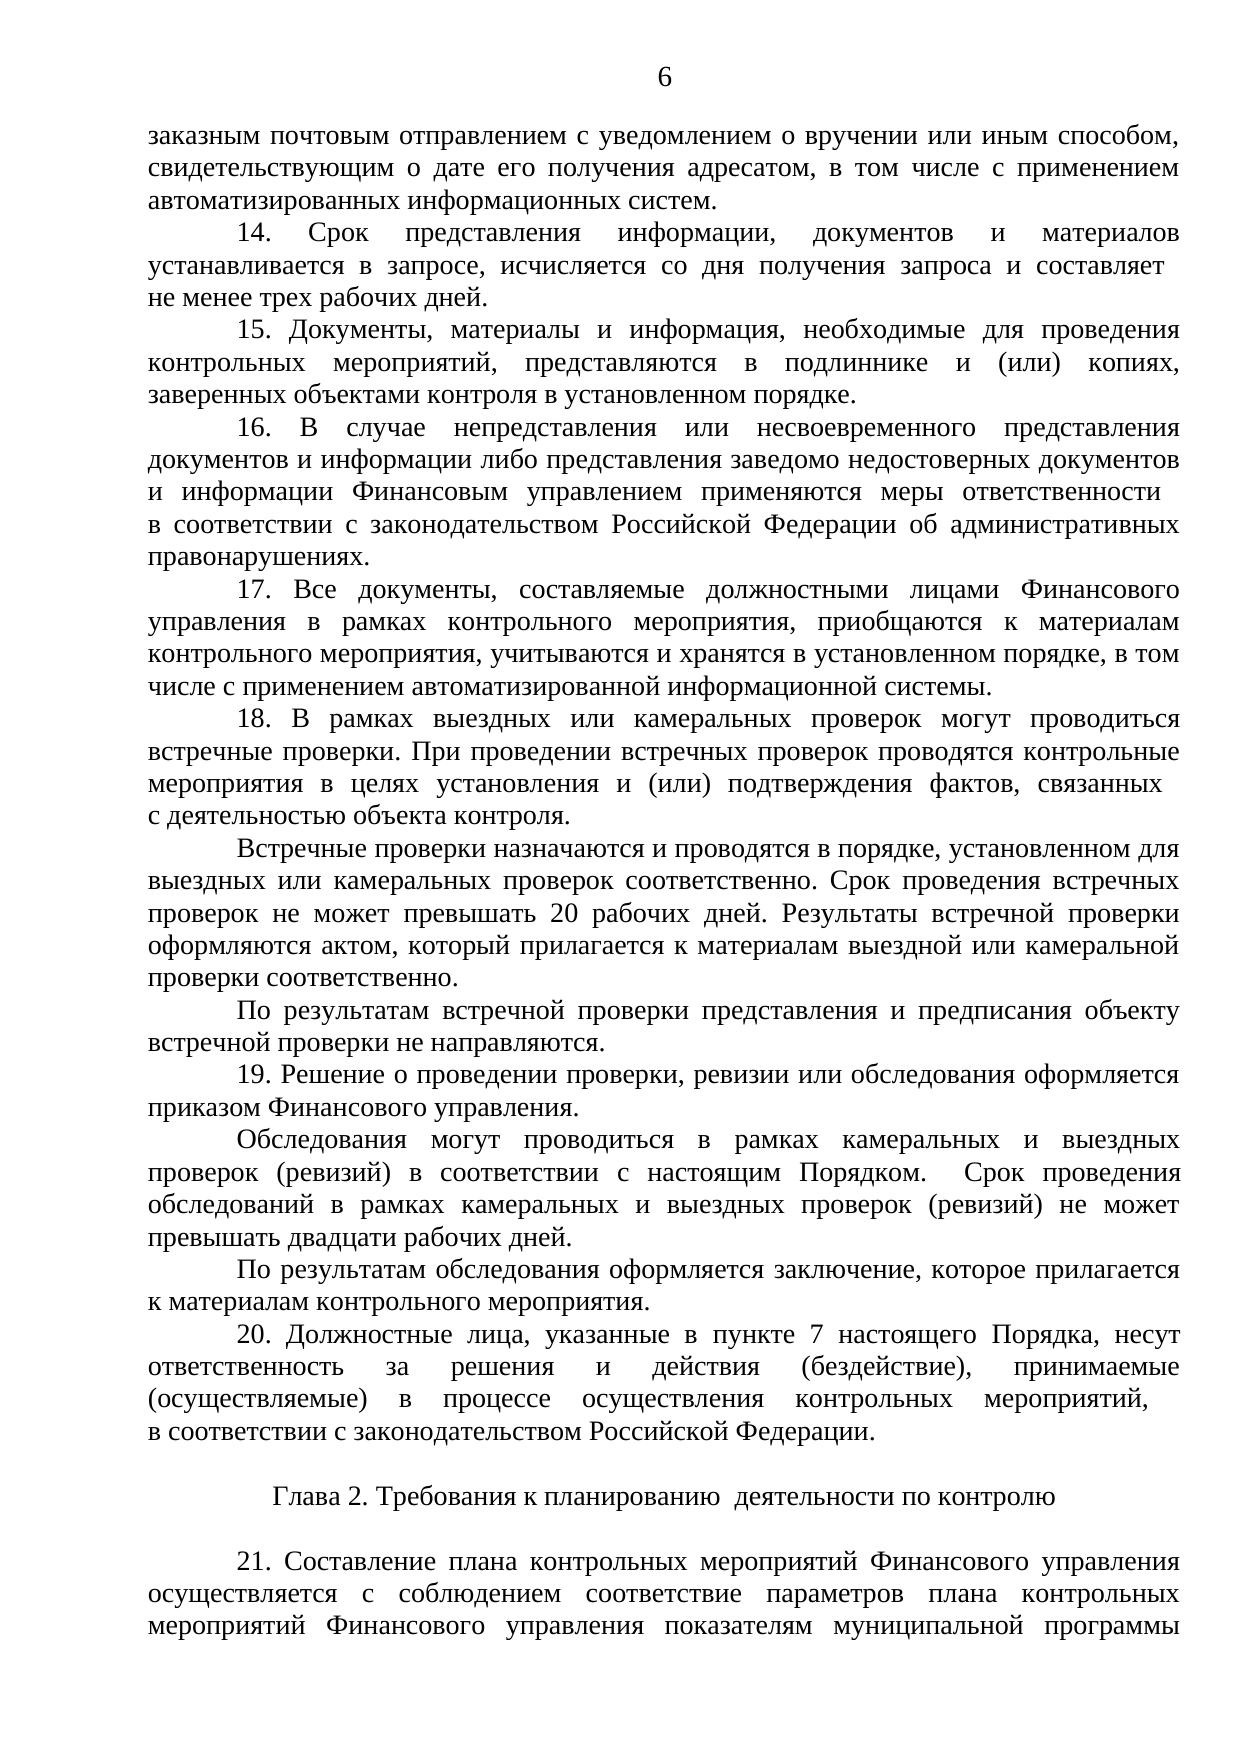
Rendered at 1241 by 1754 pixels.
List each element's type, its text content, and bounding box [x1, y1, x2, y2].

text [148, 1543, 1181, 1641]
text 20. Должностные лица, указанные в пункте 7 настоящего Порядка, несут ответственность за решения и действия (бездействие), принимаемые (осуществляемые) в процессе осуществления контрольных мероприятий, в соответствии с законодательством Российской Федерации. [148, 1317, 1181, 1446]
text 17. Все документы, составляемые должностными лицами Финансового управления в рамках контрольного мероприятия, приобщаются к материалам контрольного мероприятия, учитываются и хранятся в установленном порядке, в том числе с применением автоматизированной информационной системы. [148, 572, 1181, 701]
text По результатам встречной проверки представления и предписания объекту встречной проверки не направляются. [148, 993, 1181, 1058]
text 18. В рамках выездных или камеральных проверок могут проводиться встречные проверки. При проведении встречных проверок проводятся контрольные мероприятия в целях установления и (или) подтверждения фактов, связанных с деятельностью объекта контроля. [148, 701, 1181, 831]
text 16. В случае непредставления или несвоевременного представления документов и информации либо представления заведомо недостоверных документов и информации Финансовым управлением применяются меры ответственности в соответствии с законодательством Российской Федерации об административных правонарушениях. [148, 410, 1181, 572]
text 14. Срок представления информации, документов и материалов устанавливается в запросе, исчисляется со дня получения запроса и составляет не менее трех рабочих дней. [148, 215, 1181, 312]
text 15. Документы, материалы и информация, необходимые для проведения контрольных мероприятий, представляются в подлиннике и (или) копиях, заверенных объектами контроля в установленном порядке. [148, 312, 1181, 410]
text Встречные проверки назначаются и проводятся в порядке, установленном для выездных или камеральных проверок соответственно. Срок проведения встречных проверок не может превышать 20 рабочих дней. Результаты встречной проверки оформляются актом, который прилагается к материалам выездной или камеральной проверки соответственно. [148, 831, 1181, 993]
text Обследования могут проводиться в рамках камеральных и выездных проверок (ревизий) в соответствии с настоящим Порядком. Срок проведения обследований в рамках камеральных и выездных проверок (ревизий) не может превышать двадцати рабочих дней. [148, 1122, 1181, 1252]
text Глава 2. Требования к планированию деятельности по контролю [148, 1479, 1181, 1511]
text По результатам обследования оформляется заключение, которое прилагается к материалам контрольного мероприятия. [148, 1252, 1181, 1317]
text 19. Решение о проведении проверки, ревизии или обследования оформляется приказом Финансового управления. [148, 1058, 1181, 1122]
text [148, 118, 1181, 215]
